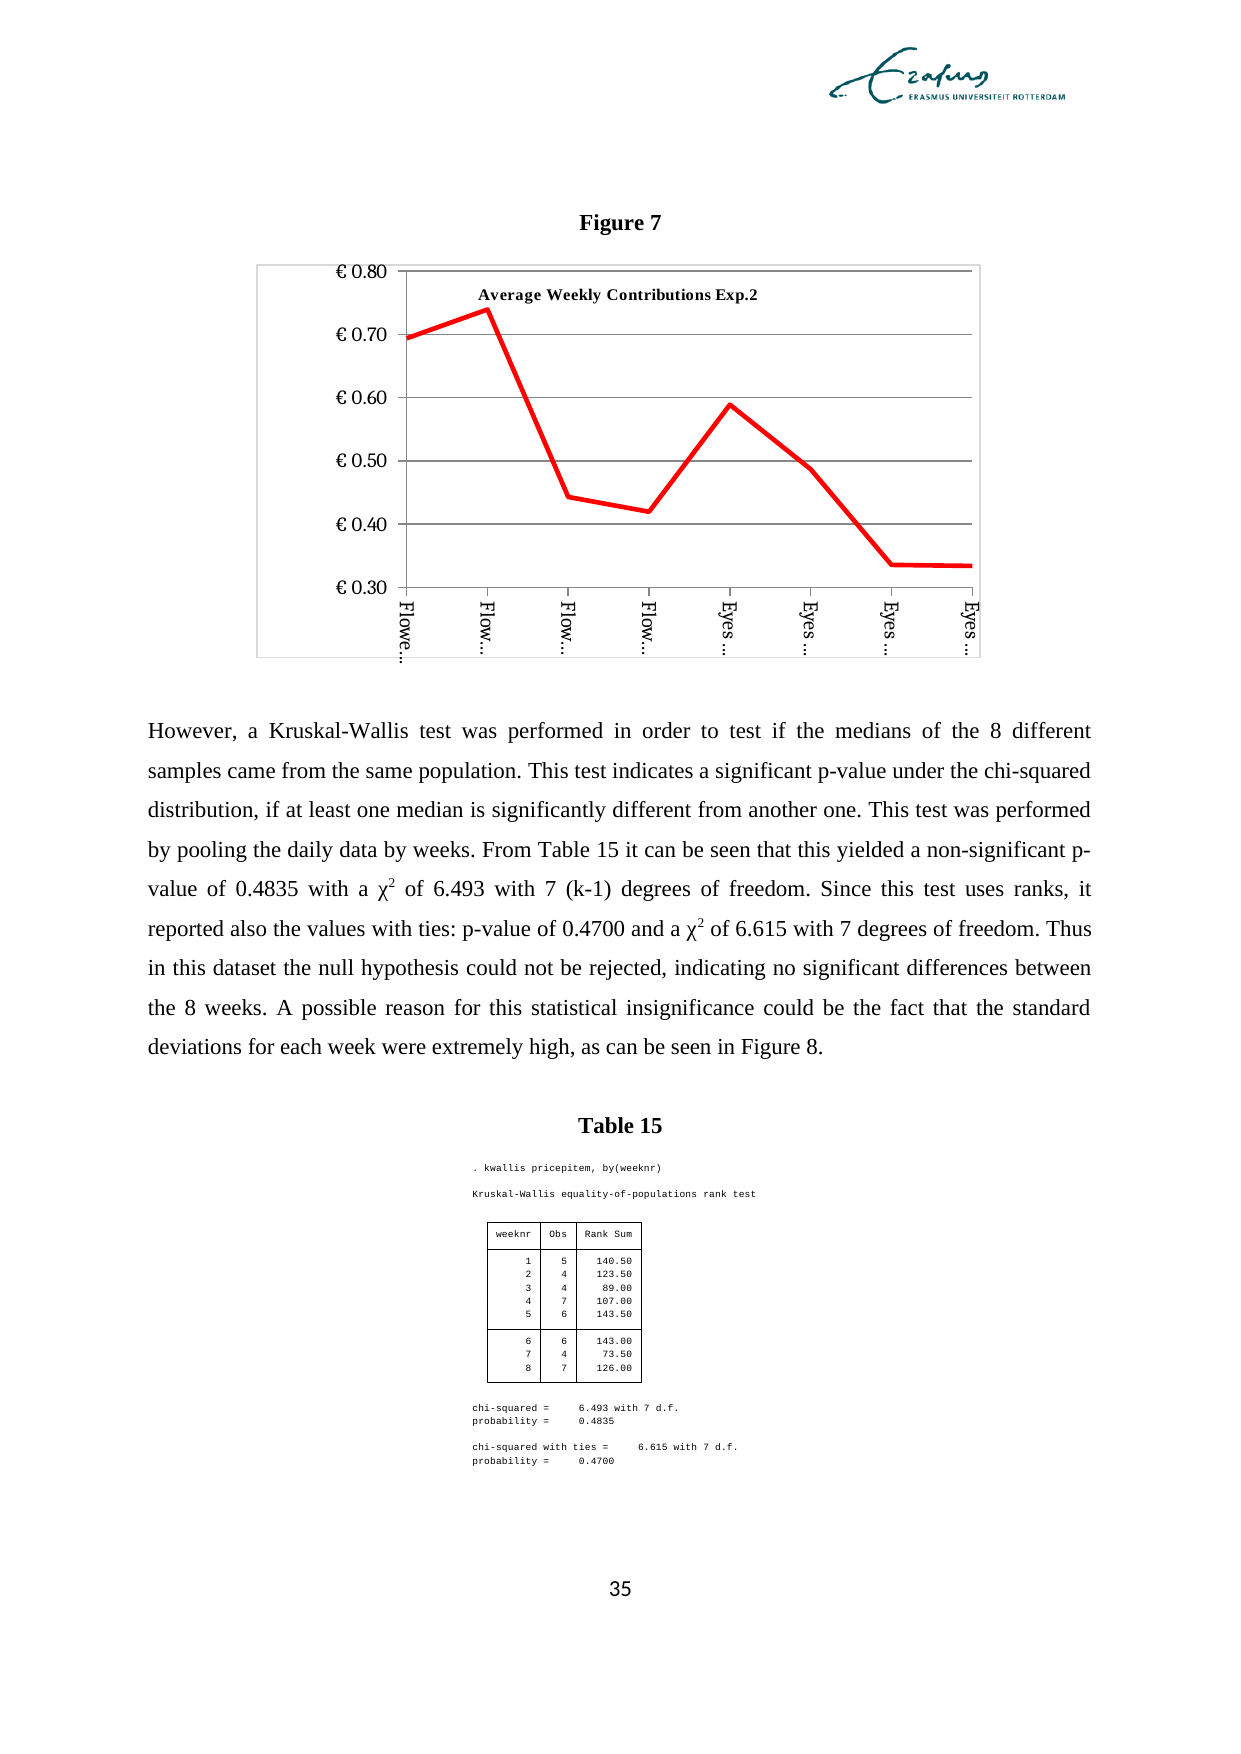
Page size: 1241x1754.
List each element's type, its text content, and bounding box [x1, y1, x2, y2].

text However, a Kruskal-Wallis test was performed in order to test if the medians of the 8 different samples came from the same population. This test indicates a significant p-value under the chi-squared distribution, if at least one median is significantly different from another one. This test was performed by pooling the daily data by weeks. From Table 15 it can be seen that this yielded a non-significant p-value of 0.4835 with a χ2 of 6.493 with 7 (k-1) degrees of freedom. Since this test uses ranks, it reported also the values with ties: p-value of 0.4700 and a χ2 of 6.615 with 7 degrees of freedom. Thus in this dataset the null hypothesis could not be rejected, indicating no significant differences between the 8 weeks. A possible reason for this statistical insignificance could be the fact that the standard deviations for each week were extremely high, as can be seen in Figure 8. [148, 717, 1093, 1060]
text Table 15 [148, 1112, 1093, 1139]
text Figure 7 [148, 209, 1093, 235]
picture [822, 43, 1099, 109]
